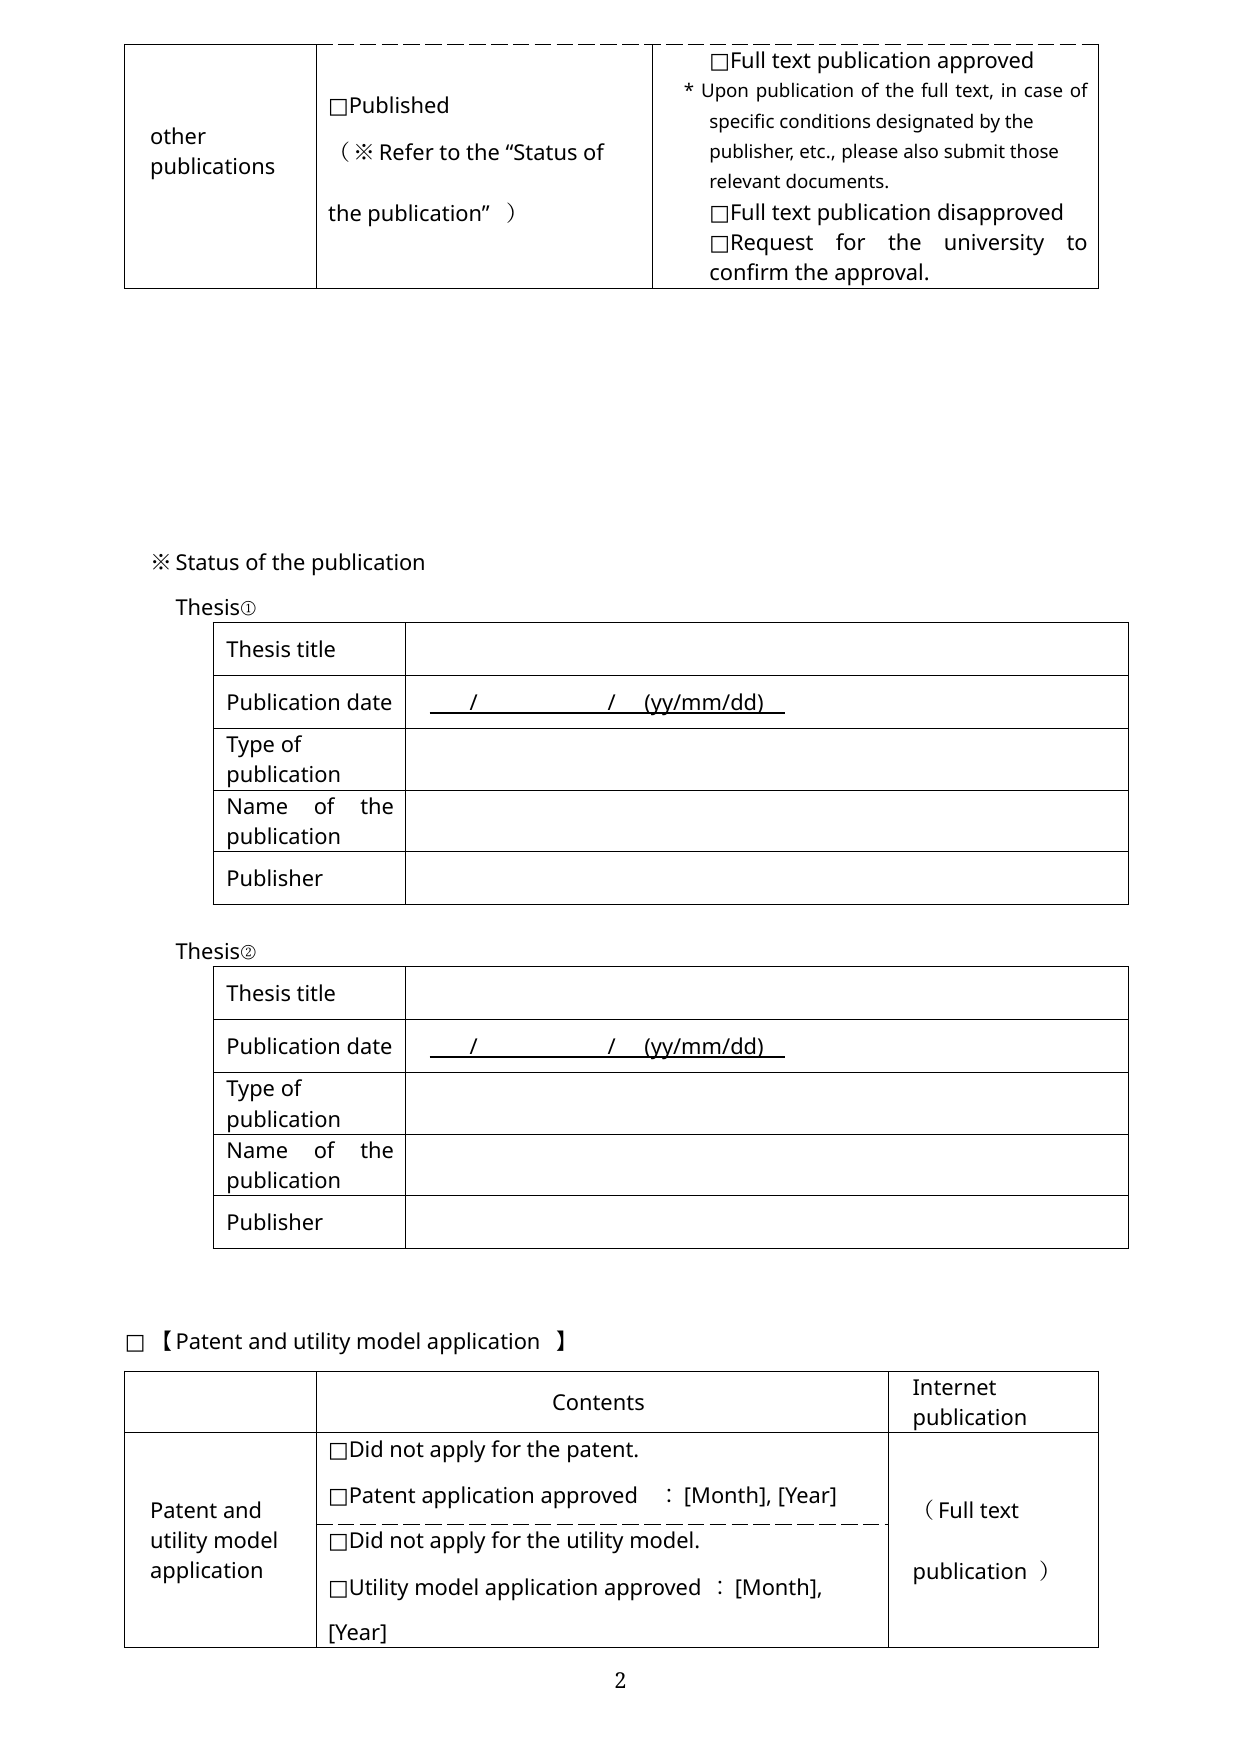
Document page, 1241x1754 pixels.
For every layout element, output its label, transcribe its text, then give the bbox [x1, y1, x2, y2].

table_cell Publisher [214, 852, 405, 904]
table_cell / / (yy/mm/dd) [406, 1020, 1128, 1072]
table_cell □Full text publication approved * Upon publication of the full text, in case of specific conditions designated by the publisher, etc., please also submit those relevant documents. □Full text publication disapproved □Request for the university to confirm the approval. [653, 44, 1098, 287]
table_header Thesis title [214, 967, 405, 1019]
table_header Contents [317, 1372, 888, 1432]
table_cell [406, 1073, 1128, 1134]
table_cell / / (yy/mm/dd) [406, 676, 1128, 728]
table_cell □Did not apply for the utility model. □Utility model application approved：[Month], [Year] [317, 1524, 888, 1647]
table_cell Type of publication [214, 729, 405, 789]
text □【Patent and utility model application】 [124, 1310, 1116, 1371]
table_cell □Did not apply for the patent. □Patent application approved：[Month], [Year] [317, 1433, 888, 1524]
text ※Status of the publication [124, 531, 1116, 592]
table_header Thesis title [214, 623, 405, 675]
table_cell [406, 729, 1128, 789]
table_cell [125, 45, 316, 287]
text Thesis② [124, 936, 1116, 966]
table_header [125, 1372, 316, 1432]
table_cell Patent and utility model application [125, 1433, 316, 1647]
table_cell Publication date [214, 1020, 405, 1072]
table_cell （Full text publication） [889, 1433, 1098, 1647]
table_header Internet publication [889, 1372, 1098, 1432]
table_cell [406, 1135, 1128, 1195]
text Thesis① [124, 592, 1116, 622]
table_cell Type of publication [214, 1073, 405, 1134]
table_header [406, 967, 1128, 1019]
table_cell [406, 1196, 1128, 1248]
table_cell □Published （※Refer to the “Status of the publication”） [317, 44, 652, 287]
table_cell Publication date [214, 676, 405, 728]
table_cell [406, 791, 1128, 851]
table_cell Name of the publication [214, 1135, 405, 1195]
table_cell Publisher [214, 1196, 405, 1248]
table_header [406, 623, 1128, 675]
table_cell Name of the publication [214, 791, 405, 851]
table_cell [406, 852, 1128, 904]
